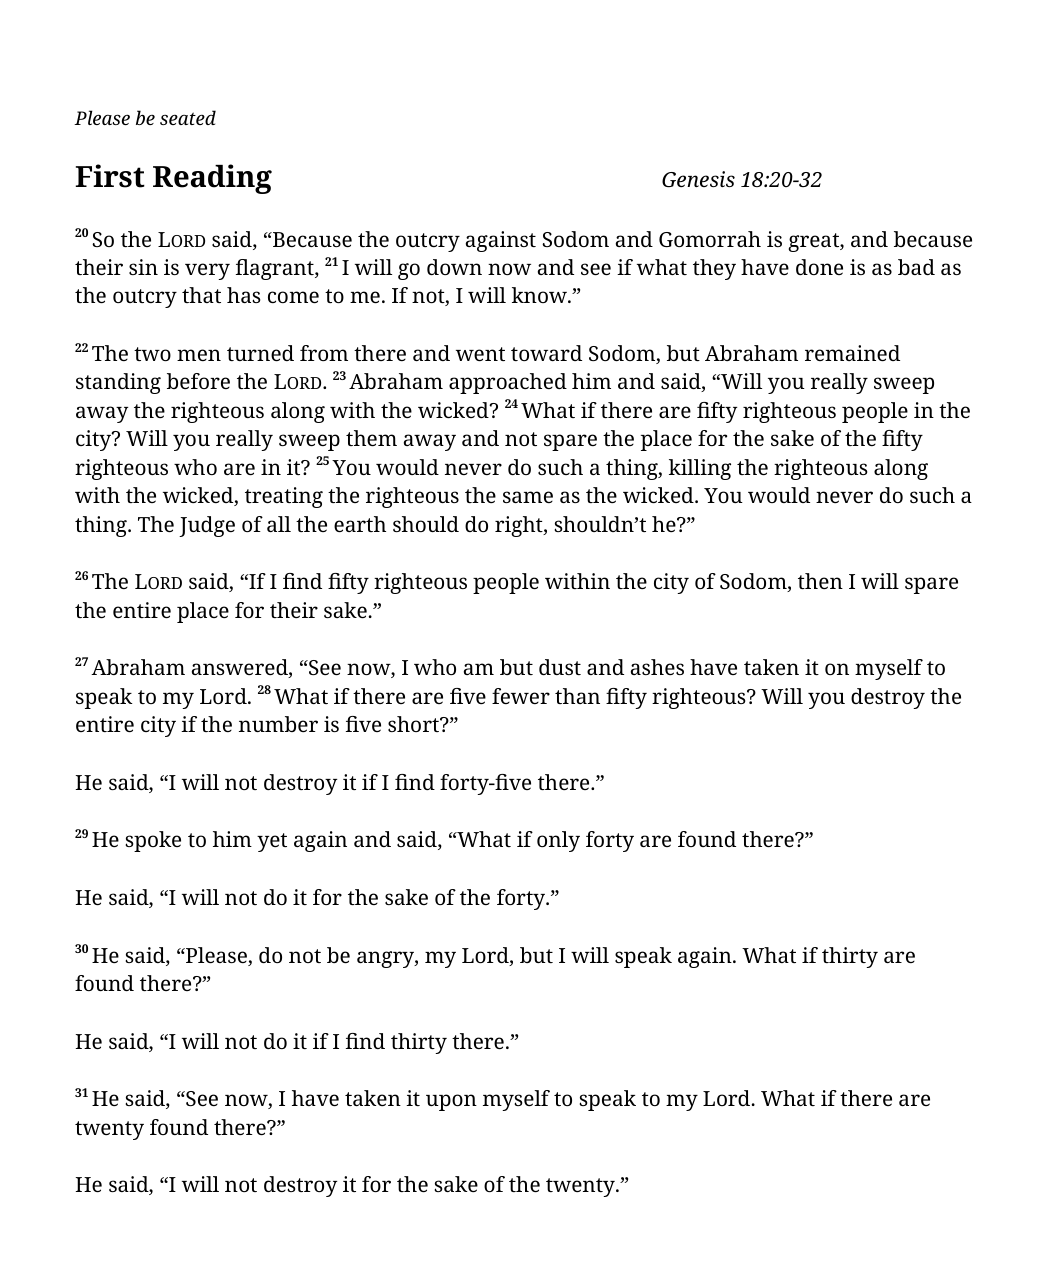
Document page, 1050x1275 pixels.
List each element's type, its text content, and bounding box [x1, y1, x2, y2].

text 22 The two men turned from there and went toward Sodom, but Abraham remained standing before the Lord. 23 Abraham approached him and said, “Will you really sweep away the righteous along with the wicked? 24 What if there are fifty righteous people in the city? Will you really sweep them away and not spare the place for the sake of the fifty righteous who are in it? 25 You would never do such a thing, killing the righteous along with the wicked, treating the righteous the same as the wicked. You would never do such a thing. The Judge of all the earth should do right, shouldn’t he?” [75, 339, 975, 538]
text He said, “I will not destroy it if I find forty-five there.” [75, 768, 975, 796]
text Please be seated [75, 105, 975, 130]
text 29 He spoke to him yet again and said, “What if only forty are found there?” [75, 826, 975, 854]
text 31 He said, “See now, I have taken it upon myself to speak to my Lord. What if there are twenty found there?” [75, 1084, 975, 1141]
text He said, “I will not do it for the sake of the forty.” [75, 883, 975, 912]
text 27 Abraham answered, “See now, I who am but dust and ashes have taken it on myself to speak to my Lord. 28 What if there are five fewer than fifty righteous? Will you destroy the entire city if the number is five short?” [75, 653, 975, 739]
text 26 The Lord said, “If I find fifty righteous people within the city of Sodom, then I will spare the entire place for their sake.” [75, 567, 975, 624]
text 30 He said, “Please, do not be angry, my Lord, but I will speak again. What if thirty are found there?” [75, 941, 975, 998]
text He said, “I will not do it if I find thirty there.” [75, 1027, 975, 1055]
text 20 So the Lord said, “Because the outcry against Sodom and Gomorrah is great, and because their sin is very flagrant, 21 I will go down now and see if what they have done is as bad as the outcry that has come to me. If not, I will know.” [75, 225, 975, 310]
text He said, “I will not destroy it for the sake of the twenty.” [75, 1170, 975, 1199]
text First Reading Genesis 18:20-32 [75, 156, 975, 196]
